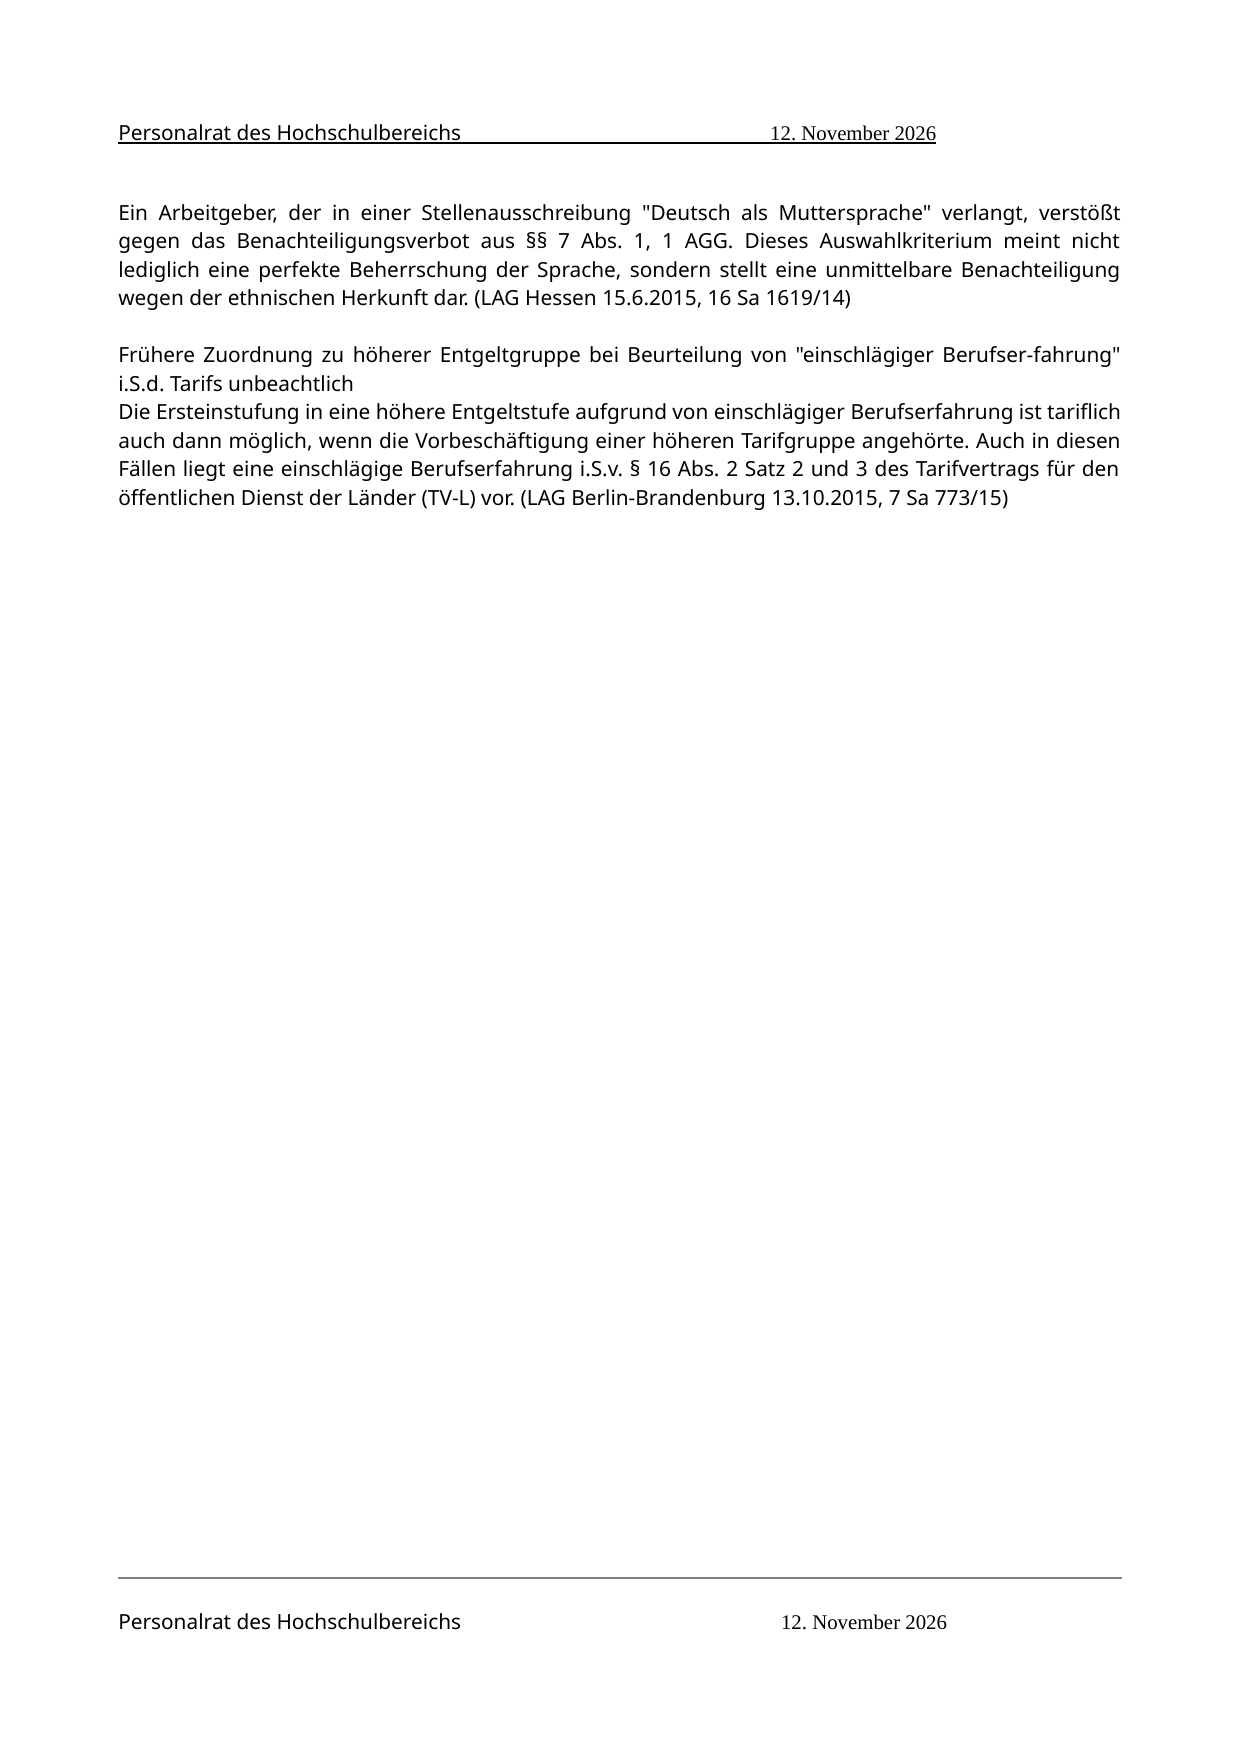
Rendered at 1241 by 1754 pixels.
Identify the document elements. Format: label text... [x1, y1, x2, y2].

text Ein Arbeitgeber, der in einer Stellenausschreibung "Deutsch als Muttersprache" verlangt, verstößt gegen das Benachteiligungsverbot aus §§ 7 Abs. 1, 1 AGG. Dieses Auswahlkriterium meint nicht lediglich eine perfekte Beherrschung der Sprache, sondern stellt eine unmittelbare Benachteiligung wegen der ethnischen Herkunft dar. (LAG Hessen 15.6.2015, 16 Sa 1619/14) [118, 198, 1122, 312]
text Die Ersteinstufung in eine höhere Entgeltstufe aufgrund von einschlägiger Berufserfahrung ist tariflich auch dann möglich, wenn die Vorbeschäftigung einer höheren Tarifgruppe angehörte. Auch in diesen Fällen liegt eine einschlägige Berufserfahrung i.S.v. § 16 Abs. 2 Satz 2 und 3 des Tarifvertrags für den öffentlichen Dienst der Länder (TV-L) vor. (LAG Berlin-Brandenburg 13.10.2015, 7 Sa 773/15) [118, 397, 1122, 511]
text Frühere Zuordnung zu höherer Entgeltgruppe bei Beurteilung von "einschlägiger Berufser-fahrung" i.S.d. Tarifs unbeachtlich [118, 340, 1122, 397]
